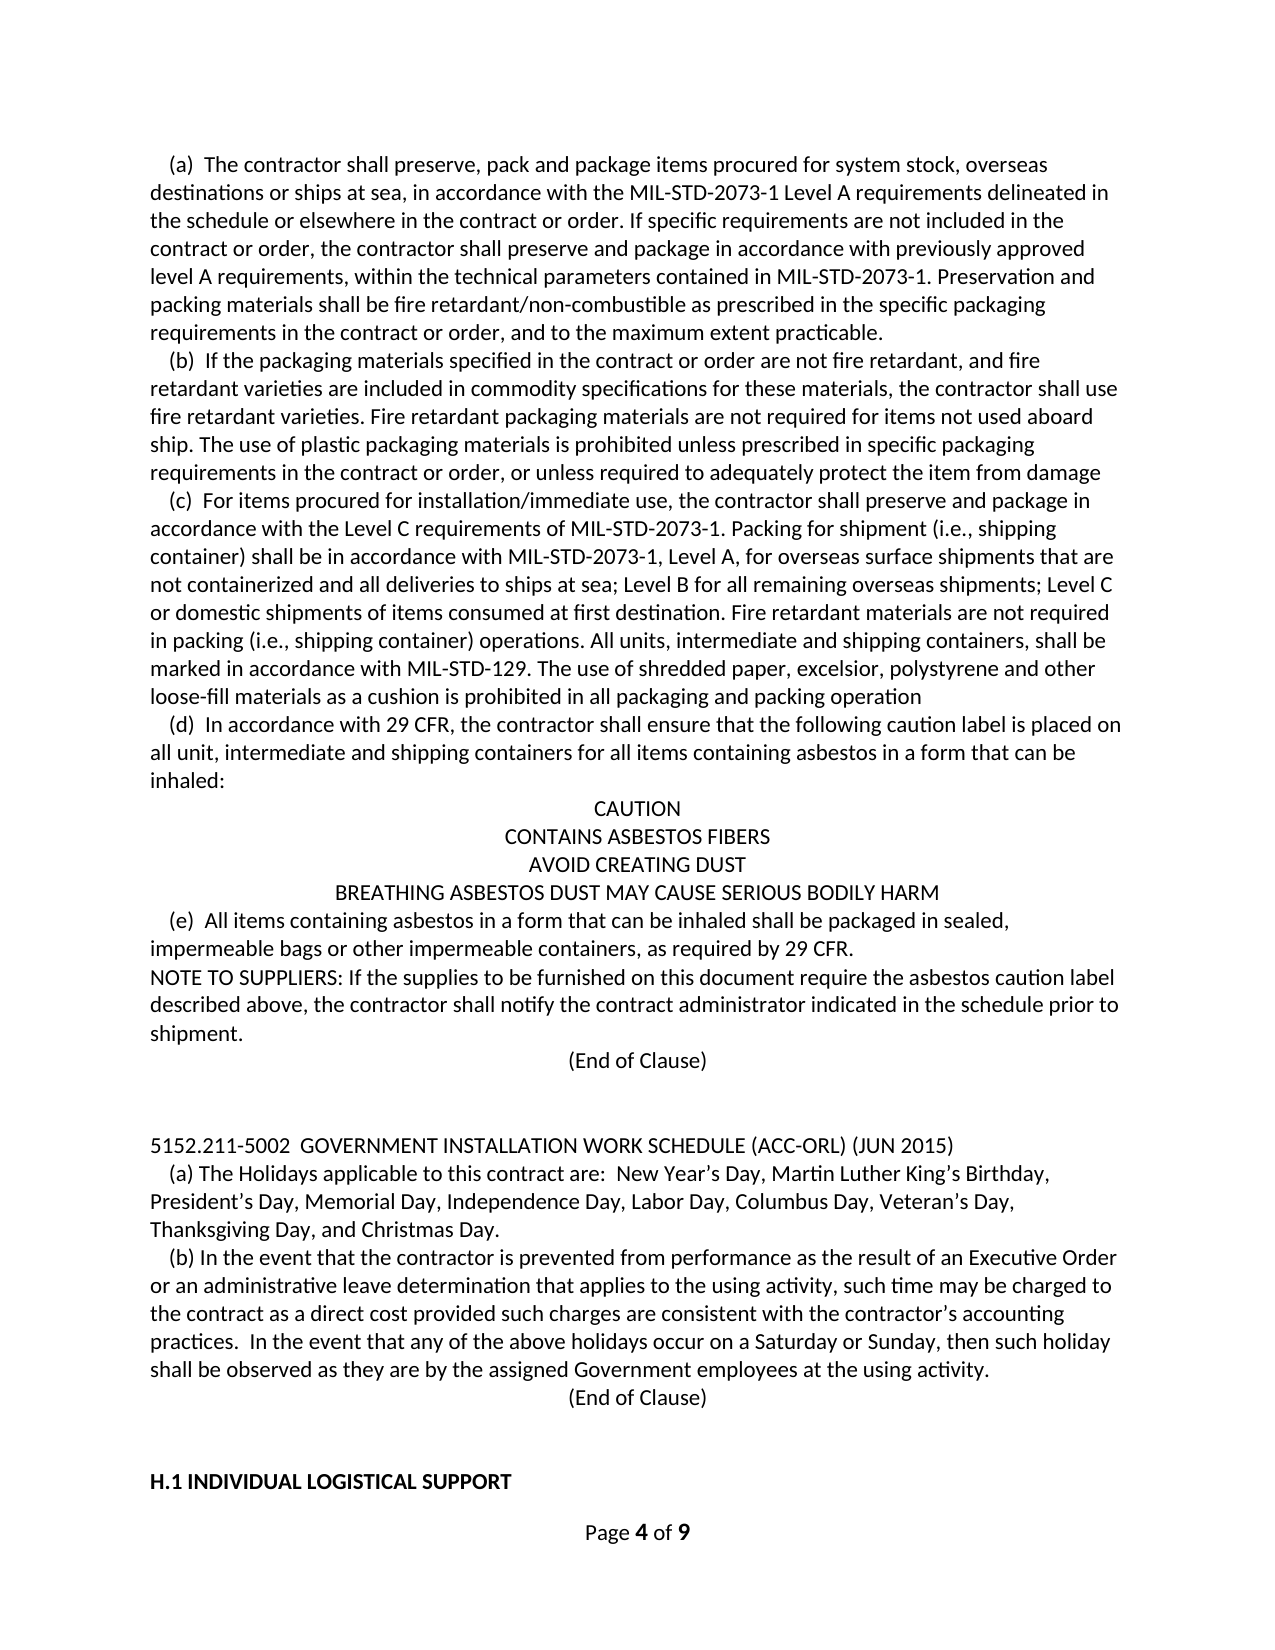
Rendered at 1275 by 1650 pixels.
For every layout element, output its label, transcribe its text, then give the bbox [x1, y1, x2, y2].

text CONTAINS ASBESTOS FIBERS [150, 822, 1125, 851]
text NOTE TO SUPPLIERS: If the supplies to be furnished on this document require the asbestos caution label described above, the contractor shall notify the contract administrator indicated in the schedule prior to shipment. [150, 963, 1125, 1047]
text 5152.211-5002 GOVERNMENT INSTALLATION WORK SCHEDULE (ACC-ORL) (JUN 2015) [150, 1131, 1125, 1159]
text (a) The contractor shall preserve, pack and package items procured for system stock, overseas destinations or ships at sea, in accordance with the MIL-STD-2073-1 Level A requirements delineated in the schedule or elsewhere in the contract or order. If specific requirements are not included in the contract or order, the contractor shall preserve and package in accordance with previously approved level A requirements, within the technical parameters contained in MIL-STD-2073-1. Preservation and packing materials shall be fire retardant/non-combustible as prescribed in the specific packaging requirements in the contract or order, and to the maximum extent practicable. [150, 150, 1125, 346]
text (a) The Holidays applicable to this contract are: New Year’s Day, Martin Luther King’s Birthday, President’s Day, Memorial Day, Independence Day, Labor Day, Columbus Day, Veteran’s Day, Thanksgiving Day, and Christmas Day. [150, 1159, 1125, 1243]
text (End of Clause) [150, 1047, 1125, 1075]
text CAUTION [150, 794, 1125, 822]
text (End of Clause) [150, 1383, 1125, 1411]
text H.1 INDIVIDUAL LOGISTICAL SUPPORT [150, 1467, 1125, 1495]
text (d) In accordance with 29 CFR, the contractor shall ensure that the following caution label is placed on all unit, intermediate and shipping containers for all items containing asbestos in a form that can be inhaled: [150, 710, 1125, 794]
text (c) For items procured for installation/immediate use, the contractor shall preserve and package in accordance with the Level C requirements of MIL-STD-2073-1. Packing for shipment (i.e., shipping container) shall be in accordance with MIL-STD-2073-1, Level A, for overseas surface shipments that are not containerized and all deliveries to ships at sea; Level B for all remaining overseas shipments; Level C or domestic shipments of items consumed at first destination. Fire retardant materials are not required in packing (i.e., shipping container) operations. All units, intermediate and shipping containers, shall be marked in accordance with MIL-STD-129. The use of shredded paper, excelsior, polystyrene and other loose-fill materials as a cushion is prohibited in all packaging and packing operation [150, 486, 1125, 710]
text (b) In the event that the contractor is prevented from performance as the result of an Executive Order or an administrative leave determination that applies to the using activity, such time may be charged to the contract as a direct cost provided such charges are consistent with the contractor’s accounting practices. In the event that any of the above holidays occur on a Saturday or Sunday, then such holiday shall be observed as they are by the assigned Government employees at the using activity. [150, 1243, 1125, 1383]
text (b) If the packaging materials specified in the contract or order are not fire retardant, and fire retardant varieties are included in commodity specifications for these materials, the contractor shall use fire retardant varieties. Fire retardant packaging materials are not required for items not used aboard ship. The use of plastic packaging materials is prohibited unless prescribed in specific packaging requirements in the contract or order, or unless required to adequately protect the item from damage [150, 346, 1125, 486]
text AVOID CREATING DUST [150, 851, 1125, 878]
text (e) All items containing asbestos in a form that can be inhaled shall be packaged in sealed, impermeable bags or other impermeable containers, as required by 29 CFR. [150, 907, 1125, 963]
text BREATHING ASBESTOS DUST MAY CAUSE SERIOUS BODILY HARM [150, 878, 1125, 907]
